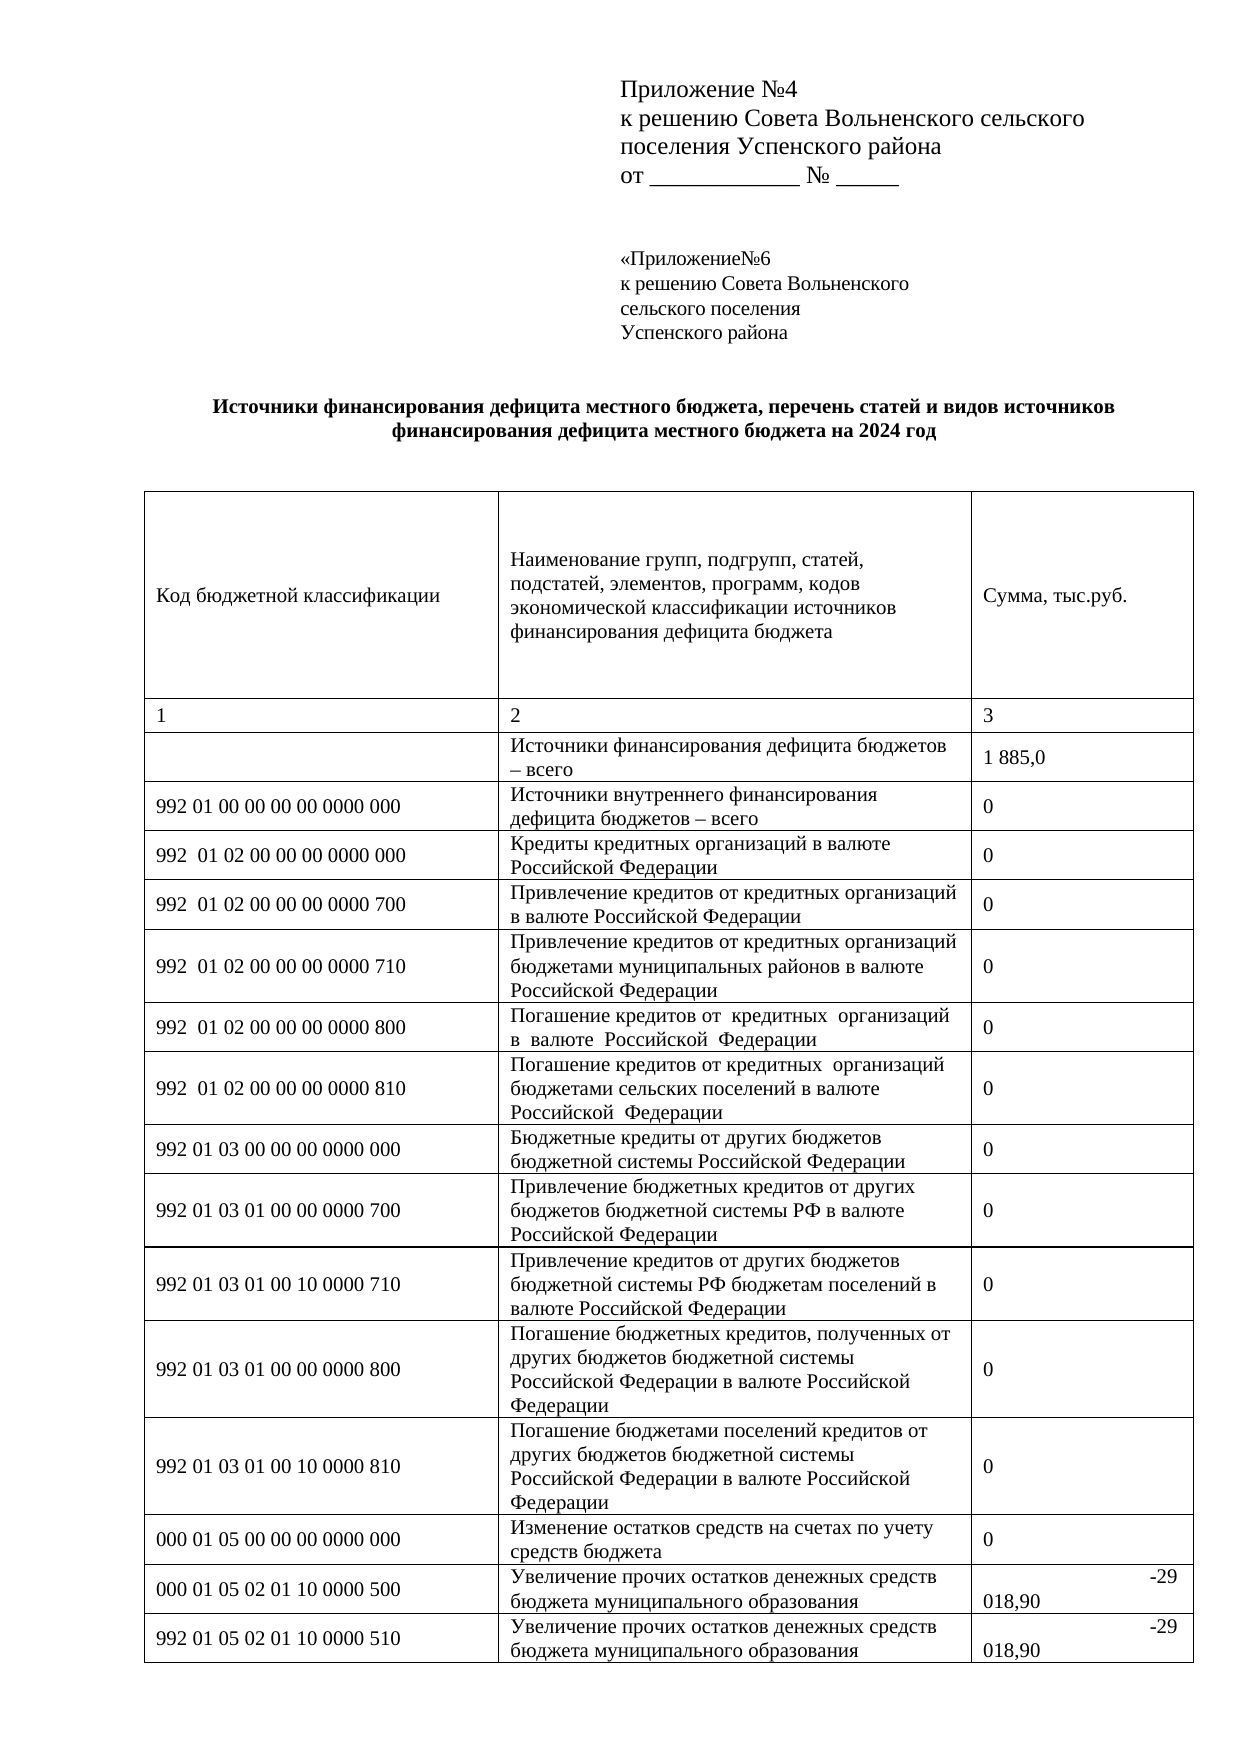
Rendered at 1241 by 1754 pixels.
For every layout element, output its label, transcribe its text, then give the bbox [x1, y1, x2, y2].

table_cell 992 01 03 00 00 00 0000 000 [145, 1125, 498, 1173]
table_cell -29 018,90 [972, 1565, 1193, 1613]
text Приложение №4 [177, 74, 1152, 103]
table_cell 992 01 02 00 00 00 0000 000 [145, 831, 498, 879]
table_cell 0 [972, 1174, 1193, 1246]
table_cell 0 [972, 782, 1193, 830]
table_cell 992 01 02 00 00 00 0000 810 [145, 1052, 498, 1124]
table_cell Привлечение бюджетных кредитов от других бюджетов бюджетной системы РФ в валюте Российской Федерации [499, 1174, 971, 1246]
table_cell Привлечение кредитов от кредитных организаций бюджетами муниципальных районов в валюте Российской Федерации [499, 930, 971, 1002]
table_cell 0 [972, 1125, 1193, 1173]
table_cell Увеличение прочих остатков денежных средств бюджета муниципального образования [499, 1614, 971, 1662]
table_cell 000 01 05 00 00 00 0000 000 [145, 1515, 498, 1563]
table_cell 992 01 02 00 00 00 0000 800 [145, 1003, 498, 1051]
table_cell 992 01 03 01 00 00 0000 700 [145, 1174, 498, 1246]
table_cell Привлечение кредитов от кредитных организаций в валюте Российской Федерации [499, 880, 971, 928]
text от ____________ № _____ [620, 160, 1152, 189]
table_cell 992 01 03 01 00 10 0000 710 [145, 1248, 498, 1320]
text Успенского района [620, 320, 1151, 344]
table_cell 0 [972, 1515, 1193, 1563]
table_cell 992 01 02 00 00 00 0000 710 [145, 930, 498, 1002]
table_header Наименование групп, подгрупп, статей, подстатей, элементов, программ, кодов экономической классификации источников финансирования дефицита бюджета [499, 492, 971, 697]
table_cell 992 01 05 02 01 10 0000 510 [145, 1614, 498, 1662]
text «Приложение№6 [546, 246, 1152, 270]
table_cell 0 [972, 1052, 1193, 1124]
table_cell 3 [972, 699, 1193, 732]
table_header Код бюджетной классификации [145, 492, 498, 697]
table_cell Кредиты кредитных организаций в валюте Российской Федерации [499, 831, 971, 879]
table_cell 0 [972, 1321, 1193, 1417]
table_cell Увеличение прочих остатков денежных средств бюджета муниципального образования [499, 1565, 971, 1613]
table_cell 000 01 05 02 01 10 0000 500 [145, 1565, 498, 1613]
table_cell 0 [972, 1003, 1193, 1051]
table_cell Погашение бюджетами поселений кредитов от других бюджетов бюджетной системы Российской Федерации в валюте Российской Федерации [499, 1418, 971, 1514]
table_cell 1 [145, 699, 498, 732]
table_cell Изменение остатков средств на счетах по учету средств бюджета [499, 1515, 971, 1563]
table_cell 992 01 03 01 00 10 0000 810 [145, 1418, 498, 1514]
table_cell 0 [972, 1418, 1193, 1514]
table_cell Бюджетные кредиты от других бюджетов бюджетной системы Российской Федерации [499, 1125, 971, 1173]
table_cell 992 01 03 01 00 00 0000 800 [145, 1321, 498, 1417]
table_cell 0 [972, 930, 1193, 1002]
text Источники финансирования дефицита местного бюджета, перечень статей и видов источников финансирования дефицита местного бюджета на 2024 год [177, 394, 1151, 442]
table_cell 992 01 02 00 00 00 0000 700 [145, 880, 498, 928]
table_cell 0 [972, 1248, 1193, 1320]
text к решению Совета Вольненского [620, 271, 1151, 295]
text сельского поселения [620, 296, 1151, 319]
table_cell Источники внутреннего финансирования дефицита бюджетов – всего [499, 782, 971, 830]
table_cell 992 01 00 00 00 00 0000 000 [145, 782, 498, 830]
table_cell Погашение кредитов от кредитных организаций бюджетами сельских поселений в валюте Российской Федерации [499, 1052, 971, 1124]
table_cell 0 [972, 880, 1193, 928]
table_cell 1 885,0 [972, 733, 1193, 781]
table_cell Источники финансирования дефицита бюджетов – всего [499, 733, 971, 781]
table_cell Погашение бюджетных кредитов, полученных от других бюджетов бюджетной системы Российской Федерации в валюте Российской Федерации [499, 1321, 971, 1417]
table_cell 2 [499, 699, 971, 732]
text к решению Совета Вольненского сельского поселения Успенского района [620, 103, 1152, 160]
table_cell 0 [972, 831, 1193, 879]
table_cell -29 018,90 [972, 1614, 1193, 1662]
table_cell [145, 733, 498, 781]
table_cell Погашение кредитов от кредитных организаций в валюте Российской Федерации [499, 1003, 971, 1051]
table_header Сумма, тыс.руб. [972, 492, 1193, 697]
table_cell Привлечение кредитов от других бюджетов бюджетной системы РФ бюджетам поселений в валюте Российской Федерации [499, 1248, 971, 1320]
